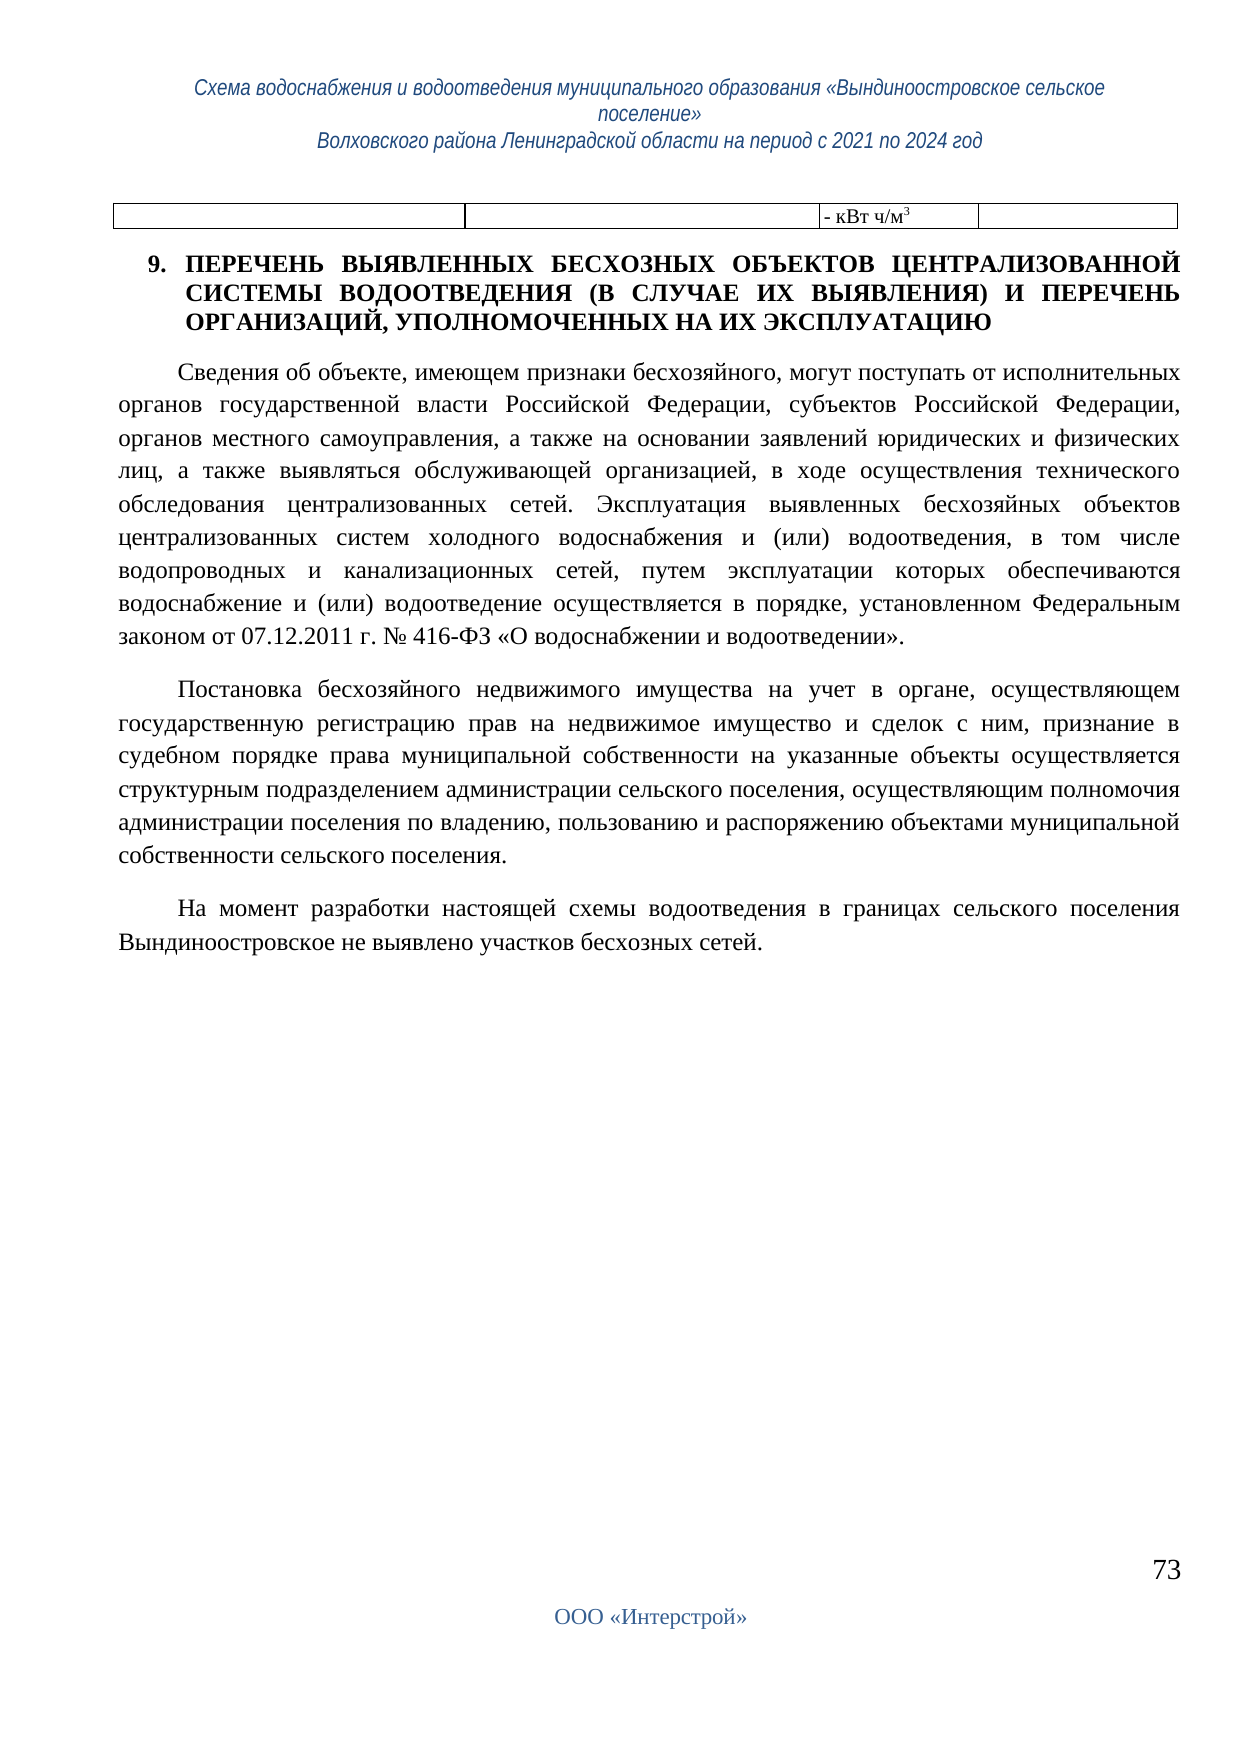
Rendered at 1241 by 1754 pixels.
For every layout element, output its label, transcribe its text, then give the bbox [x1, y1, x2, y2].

subtitle ПЕРЕЧЕНЬ ВЫЯВЛЕННЫХ БЕСХОЗНЫХ ОБЪЕКТОВ ЦЕНТРАЛИЗОВАННОЙ СИСТЕМЫ ВОДООТВЕДЕНИЯ (В СЛУЧАЕ ИХ ВЫЯВЛЕНИЯ) И ПЕРЕЧЕНЬ ОРГАНИЗАЦИЙ, УПОЛНОМОЧЕННЫХ НА ИХ ЭКСПЛУАТАЦИЮ [148, 249, 1181, 336]
text Постановка бесхозяйного недвижимого имущества на учет в органе, осуществляющем государственную регистрацию прав на недвижимое имущество и сделок с ним, признание в судебном порядке права муниципальной собственности на указанные объекты осуществляется структурным подразделением администрации сельского поселения, осуществляющим полномочия администрации поселения по владению, пользованию и распоряжению объектами муниципальной собственности сельского поселения. [118, 674, 1181, 868]
text Сведения об объекте, имеющем признаки бесхозяйного, могут поступать от исполнительных органов государственной власти Российской Федерации, субъектов Российской Федерации, органов местного самоуправления, а также на основании заявлений юридических и физических лиц, а также выявляться обслуживающей организацией, в ходе осуществления технического обследования централизованных сетей. Эксплуатация выявленных бесхозяйных объектов централизованных систем холодного водоснабжения и (или) водоотведения, в том числе водопроводных и канализационных сетей, путем эксплуатации которых обеспечиваются водоснабжение и (или) водоотведение осуществляется в порядке, установленном Федеральным законом от 07.12.2011 г. № 416-ФЗ «О водоснабжении и водоотведении». [118, 357, 1181, 649]
table_cell - [979, 204, 1177, 228]
text На момент разработки настоящей схемы водоотведения в границах сельского поселения Вындиноостровское не выявлено участков бесхозных сетей. [118, 893, 1181, 955]
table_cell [820, 204, 978, 228]
